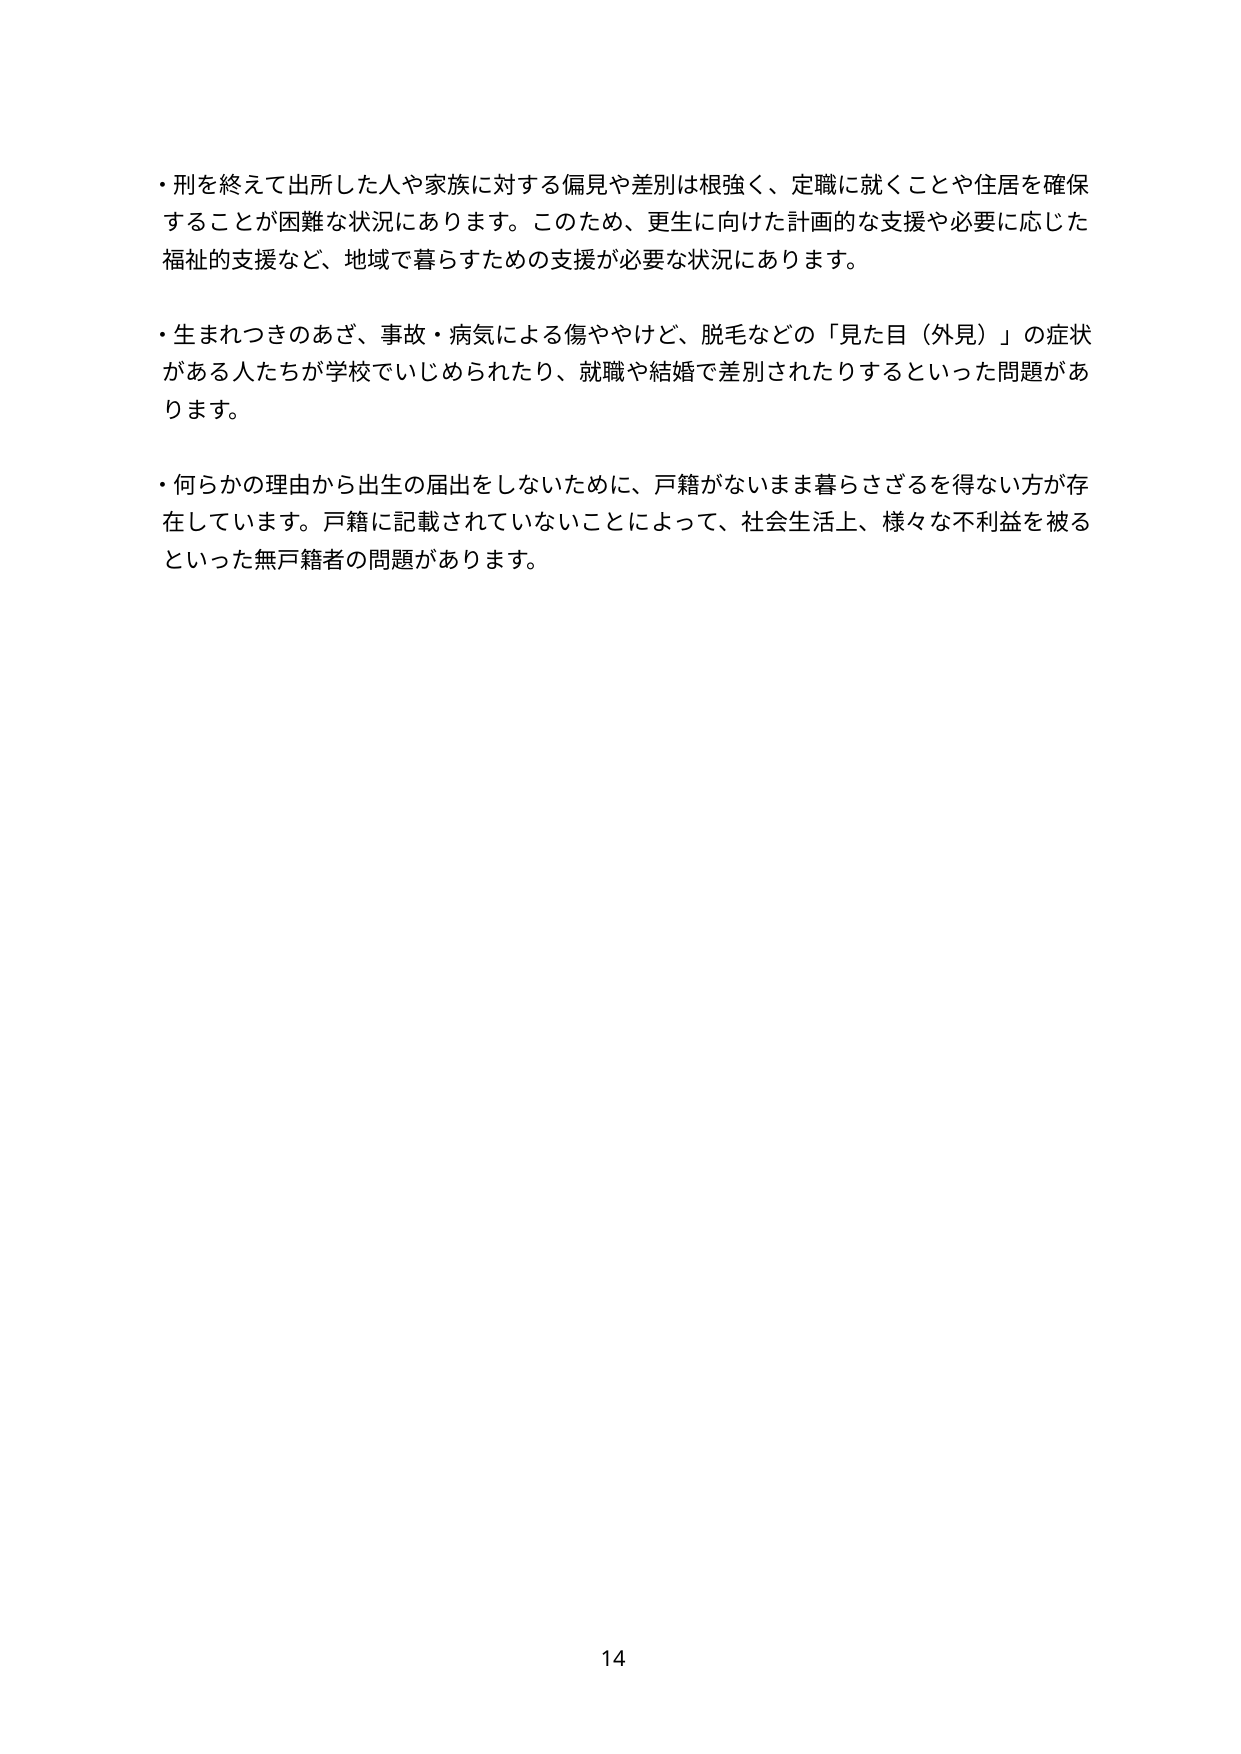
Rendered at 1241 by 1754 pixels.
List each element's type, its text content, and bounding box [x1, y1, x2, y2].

text ・何らかの理由から出生の届出をしないために、戸籍がないまま暮らさざるを得ない方が存在しています。戸籍に記載されていないことによって、社会生活上、様々な不利益を被るといった無戸籍者の問題があります。 [151, 464, 1093, 577]
text ・生まれつきのあざ、事故・病気による傷ややけど、脱毛などの「見た目（外見）」の症状がある人たちが学校でいじめられたり、就職や結婚で差別されたりするといった問題があります。 [151, 314, 1093, 427]
text ・刑を終えて出所した人や家族に対する偏見や差別は根強く、定職に就くことや住居を確保することが困難な状況にあります。このため、更生に向けた計画的な支援や必要に応じた福祉的支援など、地域で暮らすための支援が必要な状況にあります。 [151, 164, 1093, 277]
